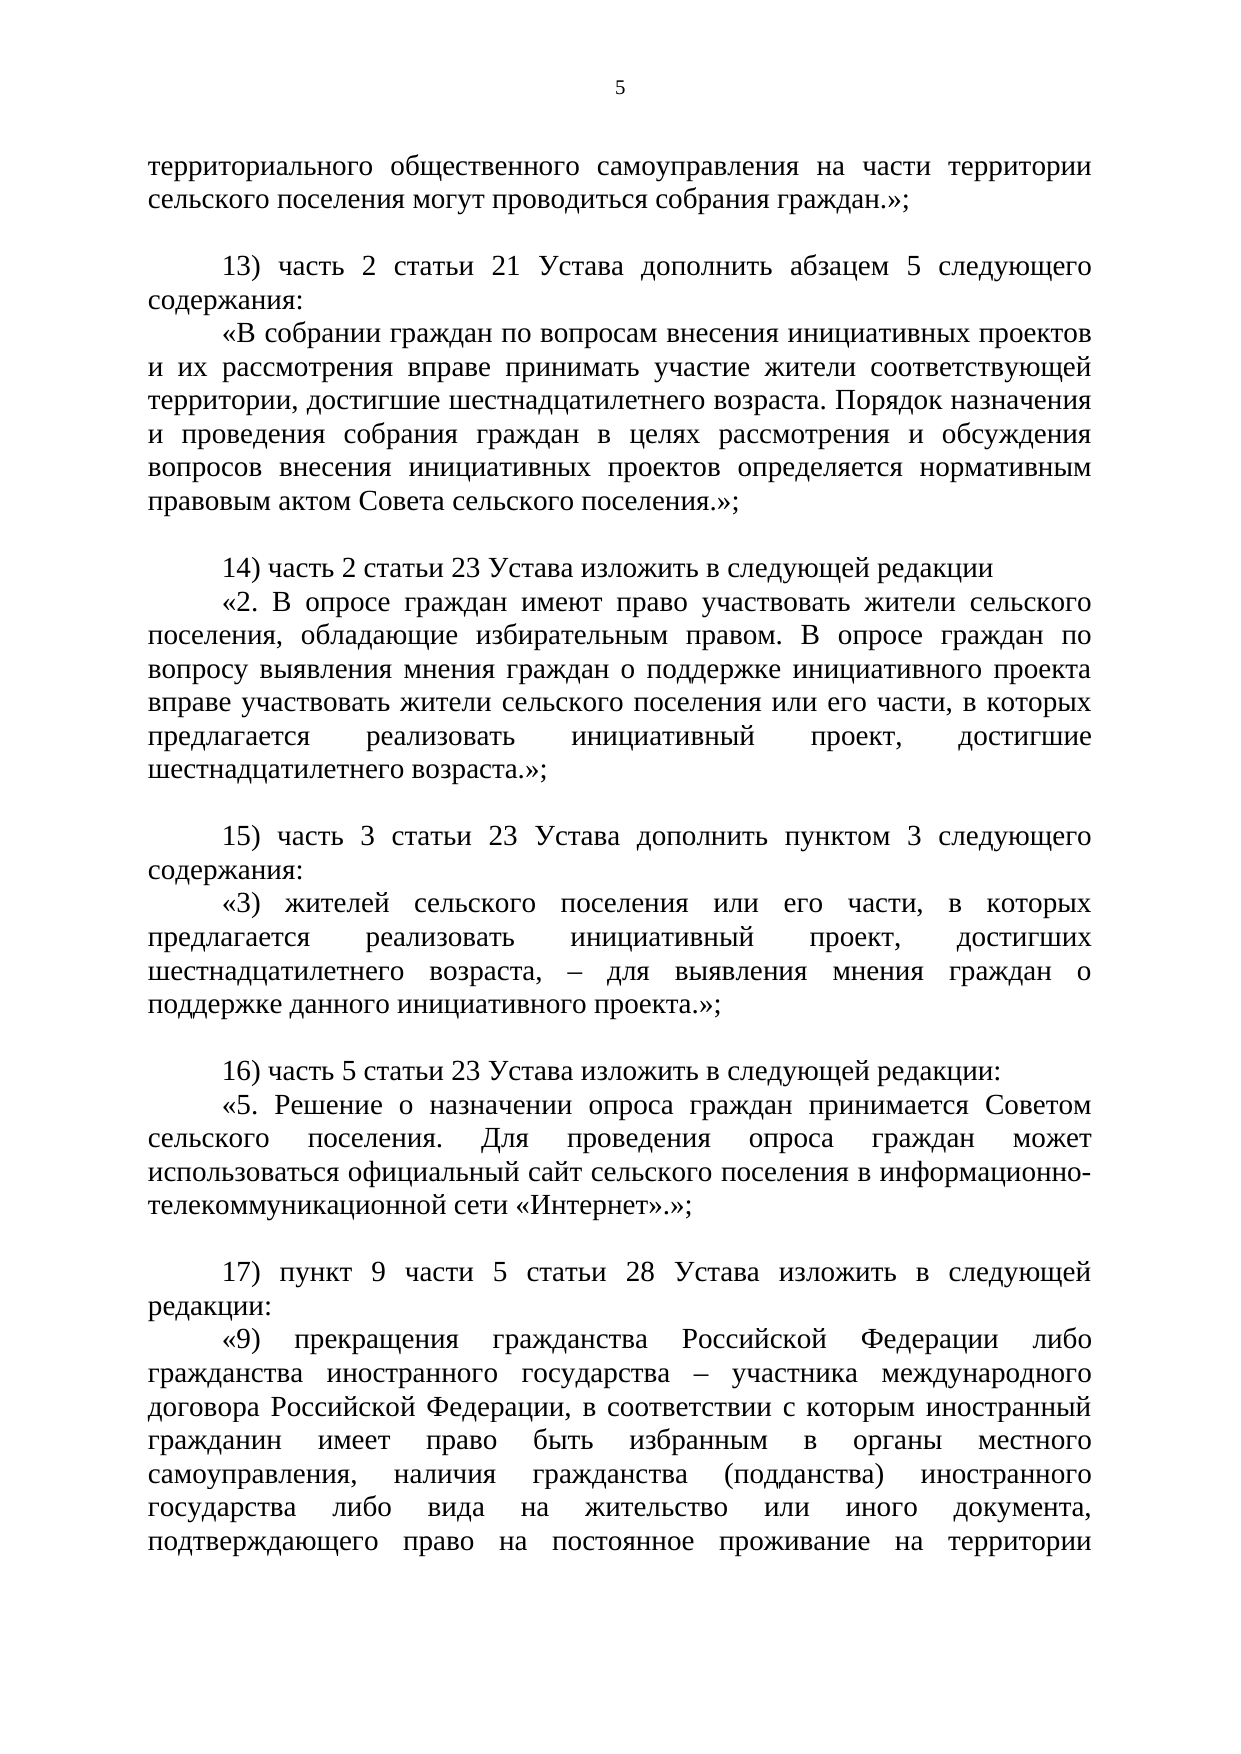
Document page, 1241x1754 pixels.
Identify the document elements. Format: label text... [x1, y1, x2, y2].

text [148, 148, 1092, 215]
text 16) часть 5 статьи 23 Устава изложить в следующей редакции: [148, 1053, 1092, 1087]
text 14) часть 2 статьи 23 Устава изложить в следующей редакции [148, 550, 1092, 584]
text «В собрании граждан по вопросам внесения инициативных проектов и их рассмотрения вправе принимать участие жители соответствующей территории, достигшие шестнадцатилетнего возраста. Порядок назначения и проведения собрания граждан в целях рассмотрения и обсуждения вопросов внесения инициативных проектов определяется нормативным правовым актом Совета сельского поселения.»; [148, 315, 1092, 517]
text 15) часть 3 статьи 23 Устава дополнить пунктом 3 следующего содержания: [148, 818, 1092, 886]
text 13) часть 2 статьи 21 Устава дополнить абзацем 5 следующего содержания: [148, 248, 1092, 315]
text «3) жителей сельского поселения или его части, в которых предлагается реализовать инициативный проект, достигших шестнадцатилетнего возраста, – для выявления мнения граждан о поддержке данного инициативного проекта.»; [148, 886, 1092, 1020]
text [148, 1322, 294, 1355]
text «5. Решение о назначении опроса граждан принимается Советом сельского поселения. Для проведения опроса граждан может использоваться официальный сайт сельского поселения в информационно-телекоммуникационной сети «Интернет».»; [148, 1087, 1092, 1221]
text «2. В опросе граждан имеют право участвовать жители сельского поселения, обладающие избирательным правом. В опросе граждан по вопросу выявления мнения граждан о поддержке инициативного проекта вправе участвовать жители сельского поселения или его части, в которых предлагается реализовать инициативный проект, достигшие шестнадцатилетнего возраста.»; [148, 584, 1092, 785]
text 17) пункт 9 части 5 статьи 28 Устава изложить в следующей редакции: [148, 1254, 1092, 1322]
